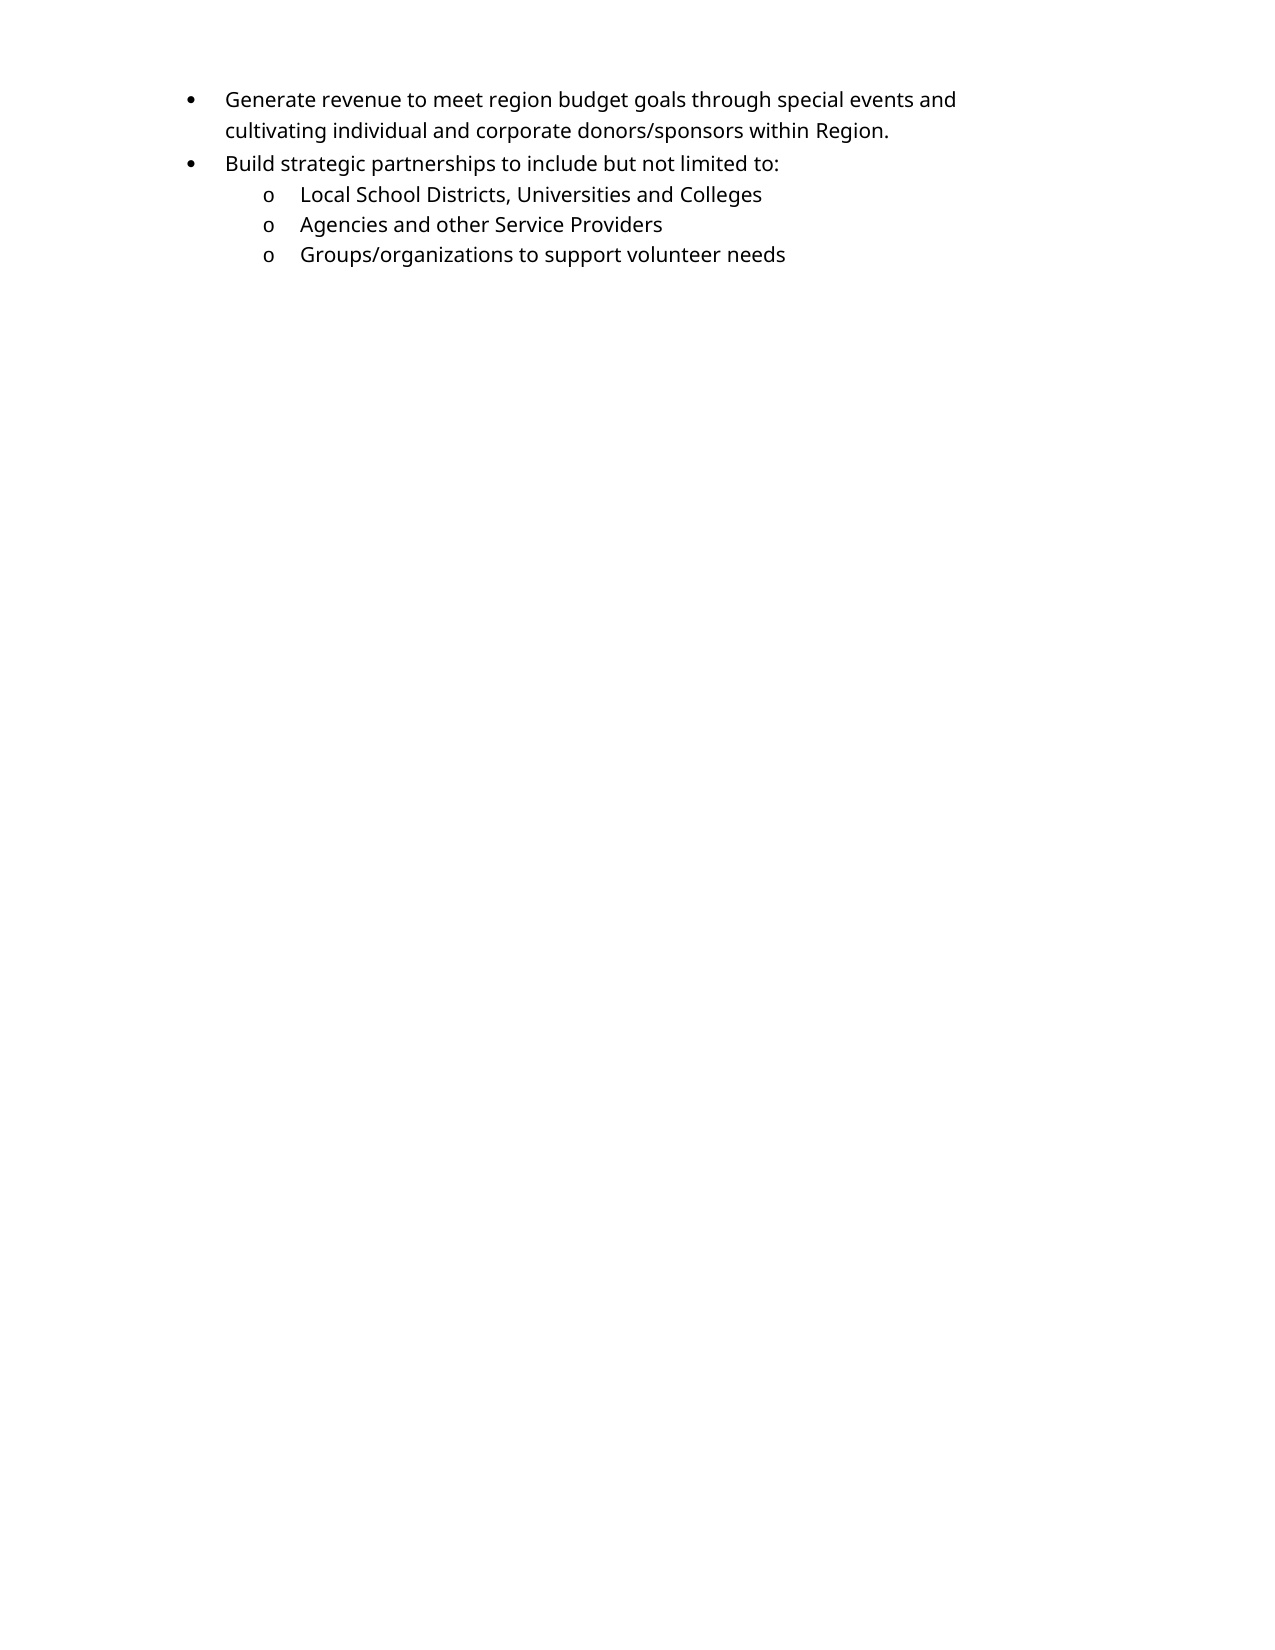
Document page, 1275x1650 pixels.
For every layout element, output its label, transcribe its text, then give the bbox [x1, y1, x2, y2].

list Local School Districts, Universities and Colleges [262, 180, 1135, 209]
list Build strategic partnerships to include but not limited to: [187, 149, 1135, 177]
list Generate revenue to meet region budget goals through special events and cultivating individual and corporate donors/sponsors within Region. [187, 85, 1034, 145]
list Groups/organizations to support volunteer needs [262, 240, 1135, 268]
list Agencies and other Service Providers [262, 210, 1135, 239]
